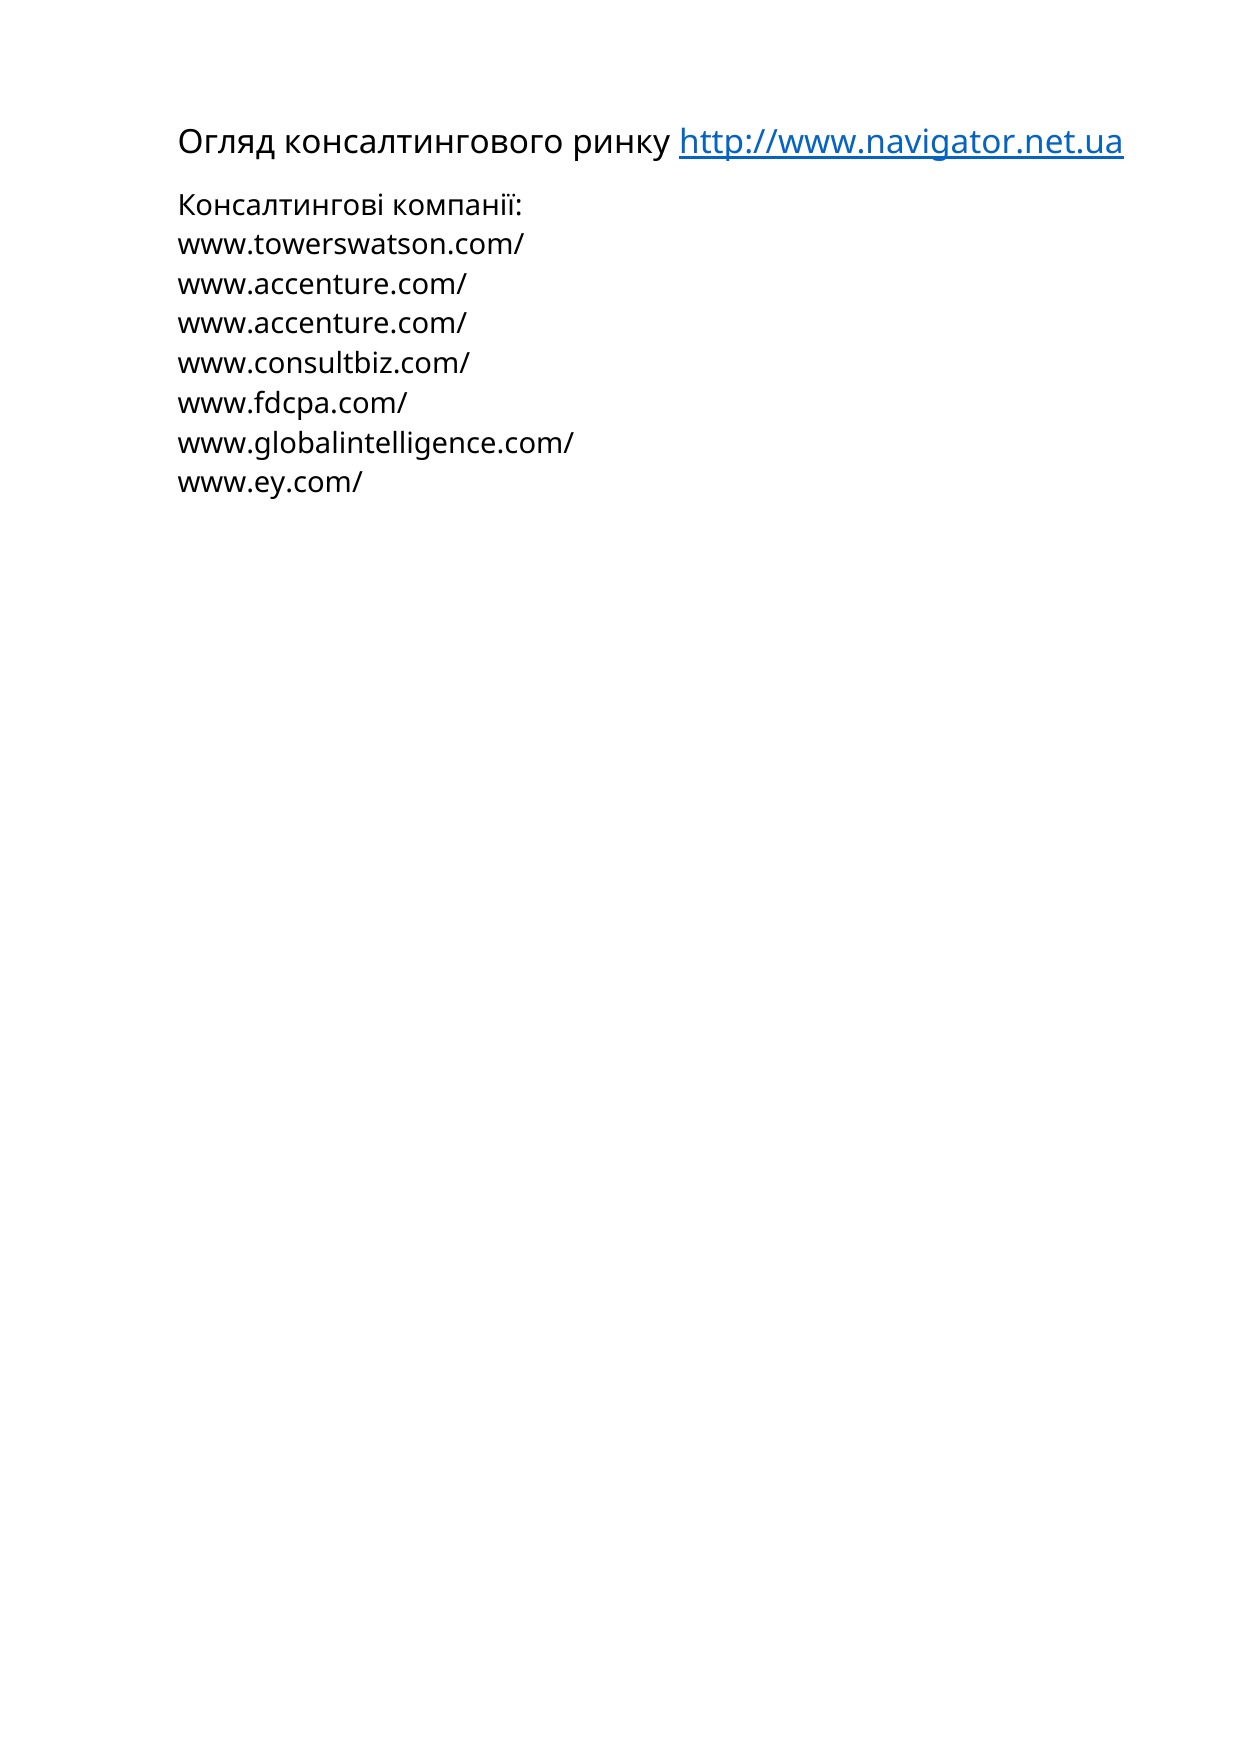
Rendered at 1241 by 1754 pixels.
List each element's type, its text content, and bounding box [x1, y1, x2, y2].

text Огляд консалтингового ринку http://www.navigator.net.ua [177, 118, 1152, 163]
text www.accenture.com/ [177, 303, 1152, 342]
text Консалтингові компанії: [177, 184, 1152, 223]
text www.globalintelligence.com/ [177, 422, 1152, 462]
text www.consultbiz.com/ [177, 342, 1152, 382]
text www.accenture.com/ [177, 263, 1152, 303]
text www.towerswatson.com/ [177, 223, 1152, 263]
text www.fdcpa.com/ [177, 382, 1152, 422]
text www.ey.com/ [177, 462, 1152, 501]
